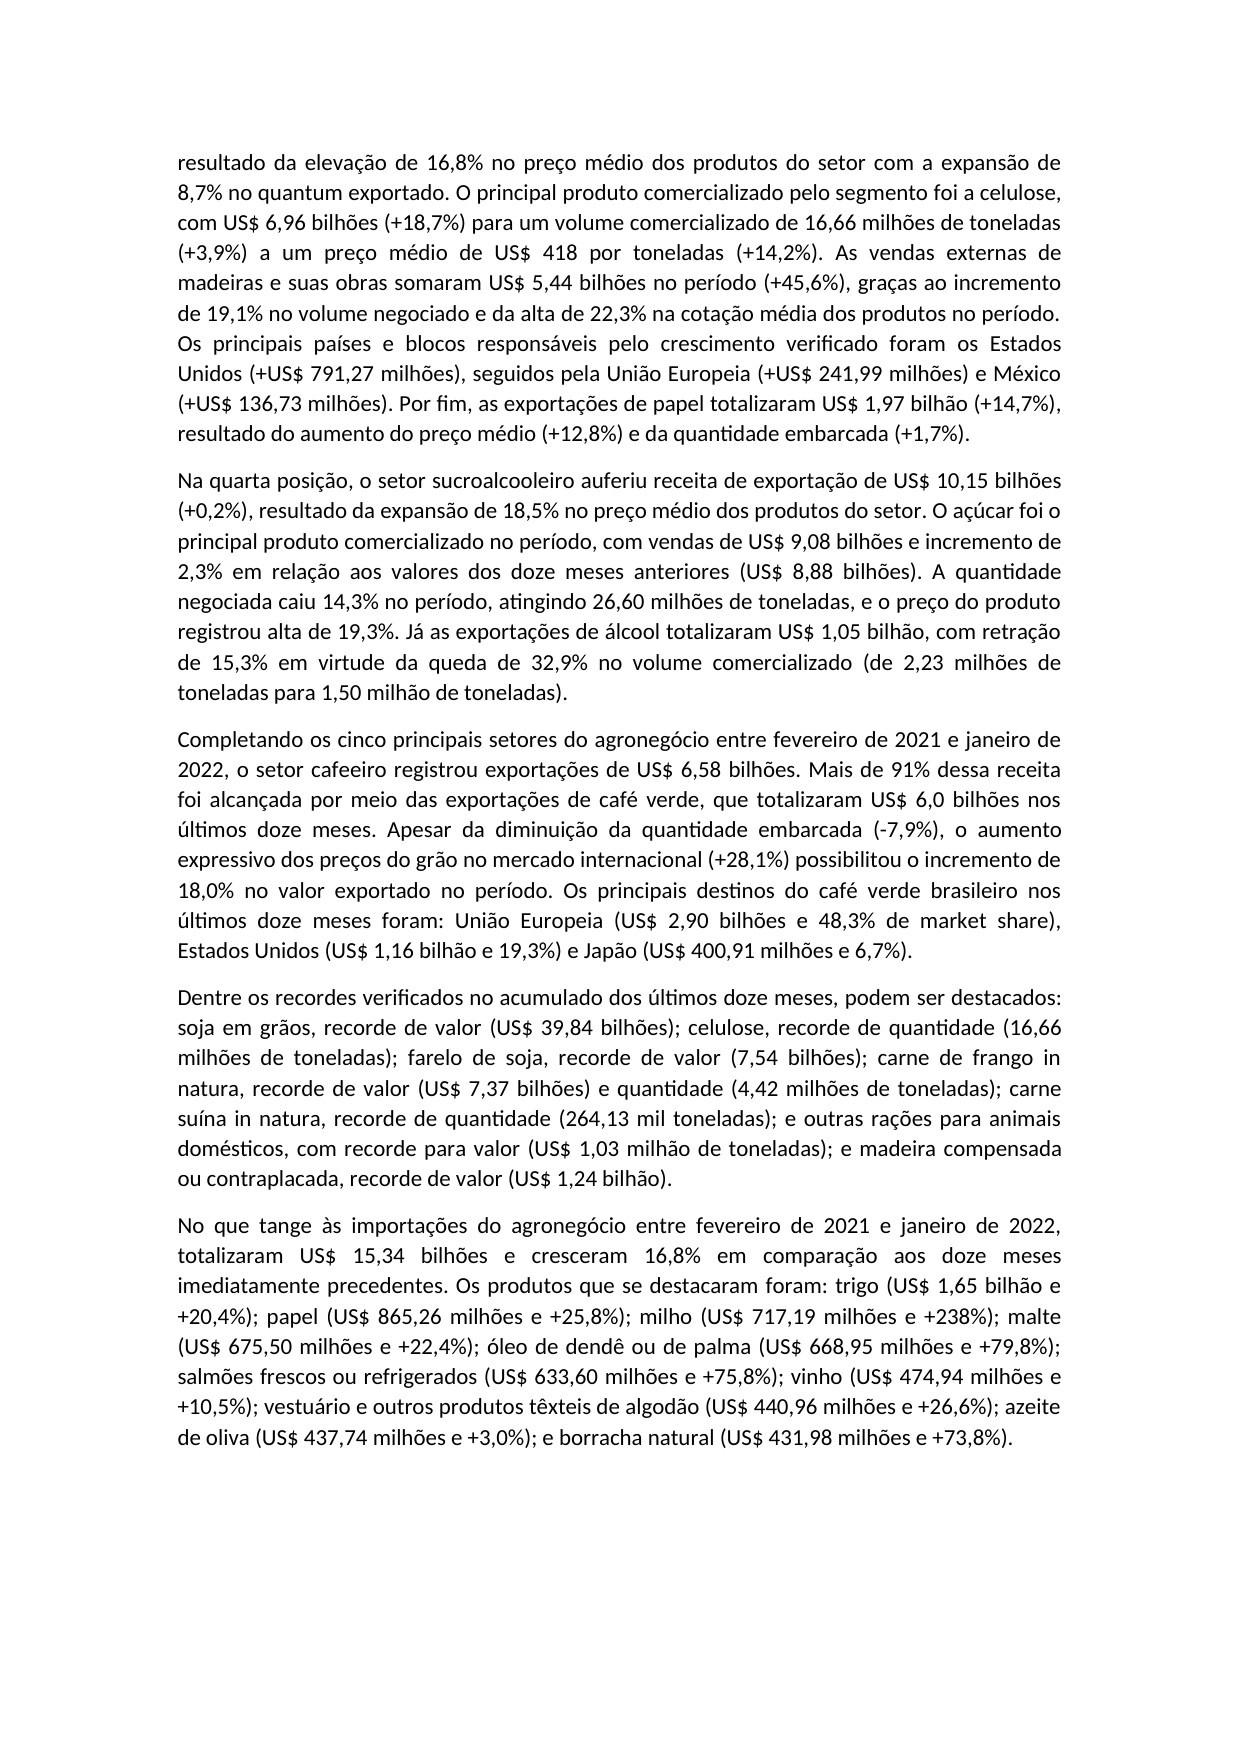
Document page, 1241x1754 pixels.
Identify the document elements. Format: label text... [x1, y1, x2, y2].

text Completando os cinco principais setores do agronegócio entre fevereiro de 2021 e janeiro de 2022, o setor cafeeiro registrou exportações de US$ 6,58 bilhões. Mais de 91% dessa receita foi alcançada por meio das exportações de café verde, que totalizaram US$ 6,0 bilhões nos últimos doze meses. Apesar da diminuição da quantidade embarcada (-7,9%), o aumento expressivo dos preços do grão no mercado internacional (+28,1%) possibilitou o incremento de 18,0% no valor exportado no período. Os principais destinos do café verde brasileiro nos últimos doze meses foram: União Europeia (US$ 2,90 bilhões e 48,3% de market share), Estados Unidos (US$ 1,16 bilhão e 19,3%) e Japão (US$ 400,91 milhões e 6,7%). [177, 725, 1063, 964]
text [177, 148, 1063, 447]
text No que tange às importações do agronegócio entre fevereiro de 2021 e janeiro de 2022, totalizaram US$ 15,34 bilhões e cresceram 16,8% em comparação aos doze meses imediatamente precedentes. Os produtos que se destacaram foram: trigo (US$ 1,65 bilhão e +20,4%); papel (US$ 865,26 milhões e +25,8%); milho (US$ 717,19 milhões e +238%); malte (US$ 675,50 milhões e +22,4%); óleo de dendê ou de palma (US$ 668,95 milhões e +79,8%); salmões frescos ou refrigerados (US$ 633,60 milhões e +75,8%); vinho (US$ 474,94 milhões e +10,5%); vestuário e outros produtos têxteis de algodão (US$ 440,96 milhões e +26,6%); azeite de oliva (US$ 437,74 milhões e +3,0%); e borracha natural (US$ 431,98 milhões e +73,8%). [177, 1211, 1063, 1451]
text Dentre os recordes verificados no acumulado dos últimos doze meses, podem ser destacados: soja em grãos, recorde de valor (US$ 39,84 bilhões); celulose, recorde de quantidade (16,66 milhões de toneladas); farelo de soja, recorde de valor (7,54 bilhões); carne de frango in natura, recorde de valor (US$ 7,37 bilhões) e quantidade (4,42 milhões de toneladas); carne suína in natura, recorde de quantidade (264,13 mil toneladas); e outras rações para animais domésticos, com recorde para valor (US$ 1,03 milhão de toneladas); e madeira compensada ou contraplacada, recorde de valor (US$ 1,24 bilhão). [177, 983, 1063, 1192]
text Na quarta posição, o setor sucroalcooleiro auferiu receita de exportação de US$ 10,15 bilhões (+0,2%), resultado da expansão de 18,5% no preço médio dos produtos do setor. O açúcar foi o principal produto comercializado no período, com vendas de US$ 9,08 bilhões e incremento de 2,3% em relação aos valores dos doze meses anteriores (US$ 8,88 bilhões). A quantidade negociada caiu 14,3% no período, atingindo 26,60 milhões de toneladas, e o preço do produto registrou alta de 19,3%. Já as exportações de álcool totalizaram US$ 1,05 bilhão, com retração de 15,3% em virtude da queda de 32,9% no volume comercializado (de 2,23 milhões de toneladas para 1,50 milhão de toneladas). [177, 466, 1063, 706]
